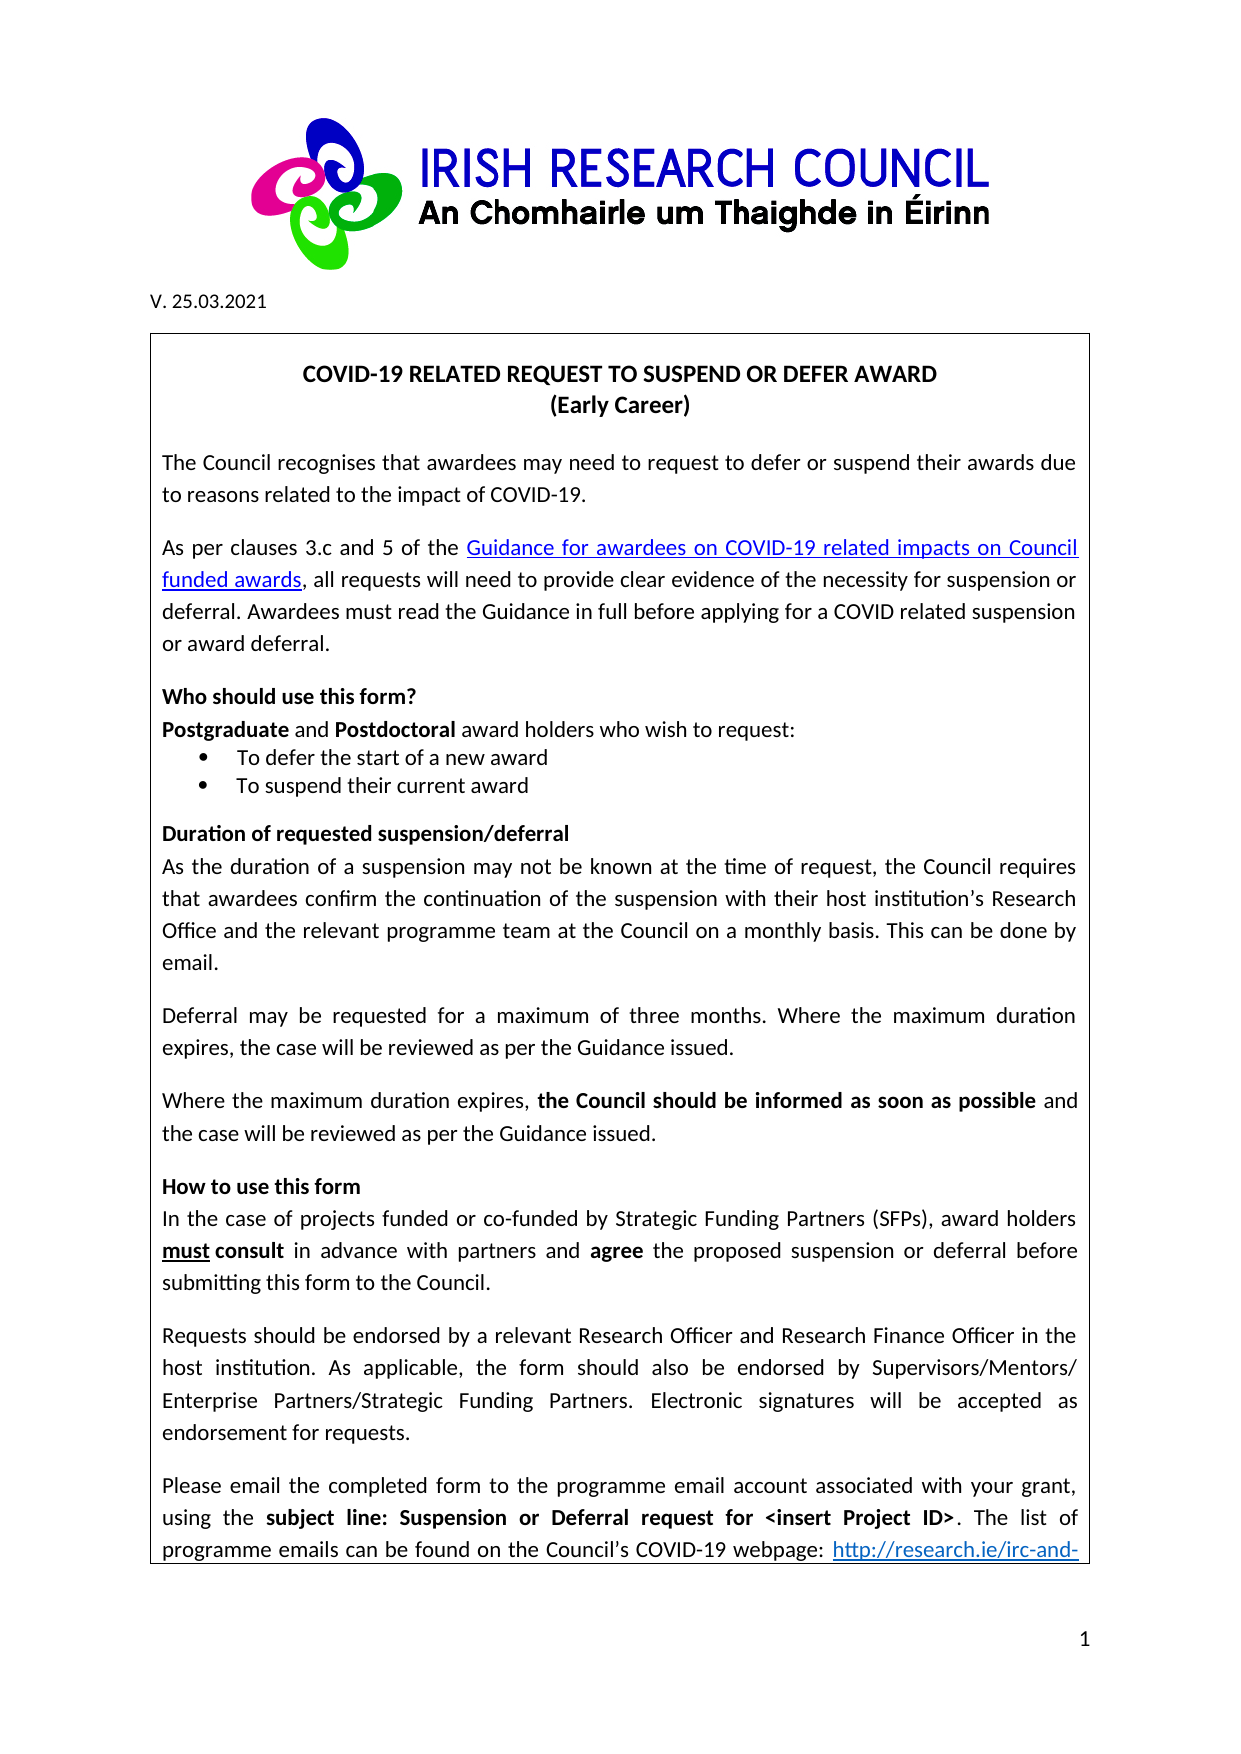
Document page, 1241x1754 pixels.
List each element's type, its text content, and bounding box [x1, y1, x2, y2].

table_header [151, 334, 1089, 1563]
picture [251, 118, 989, 270]
text V. 25.03.2021 [150, 288, 1090, 314]
